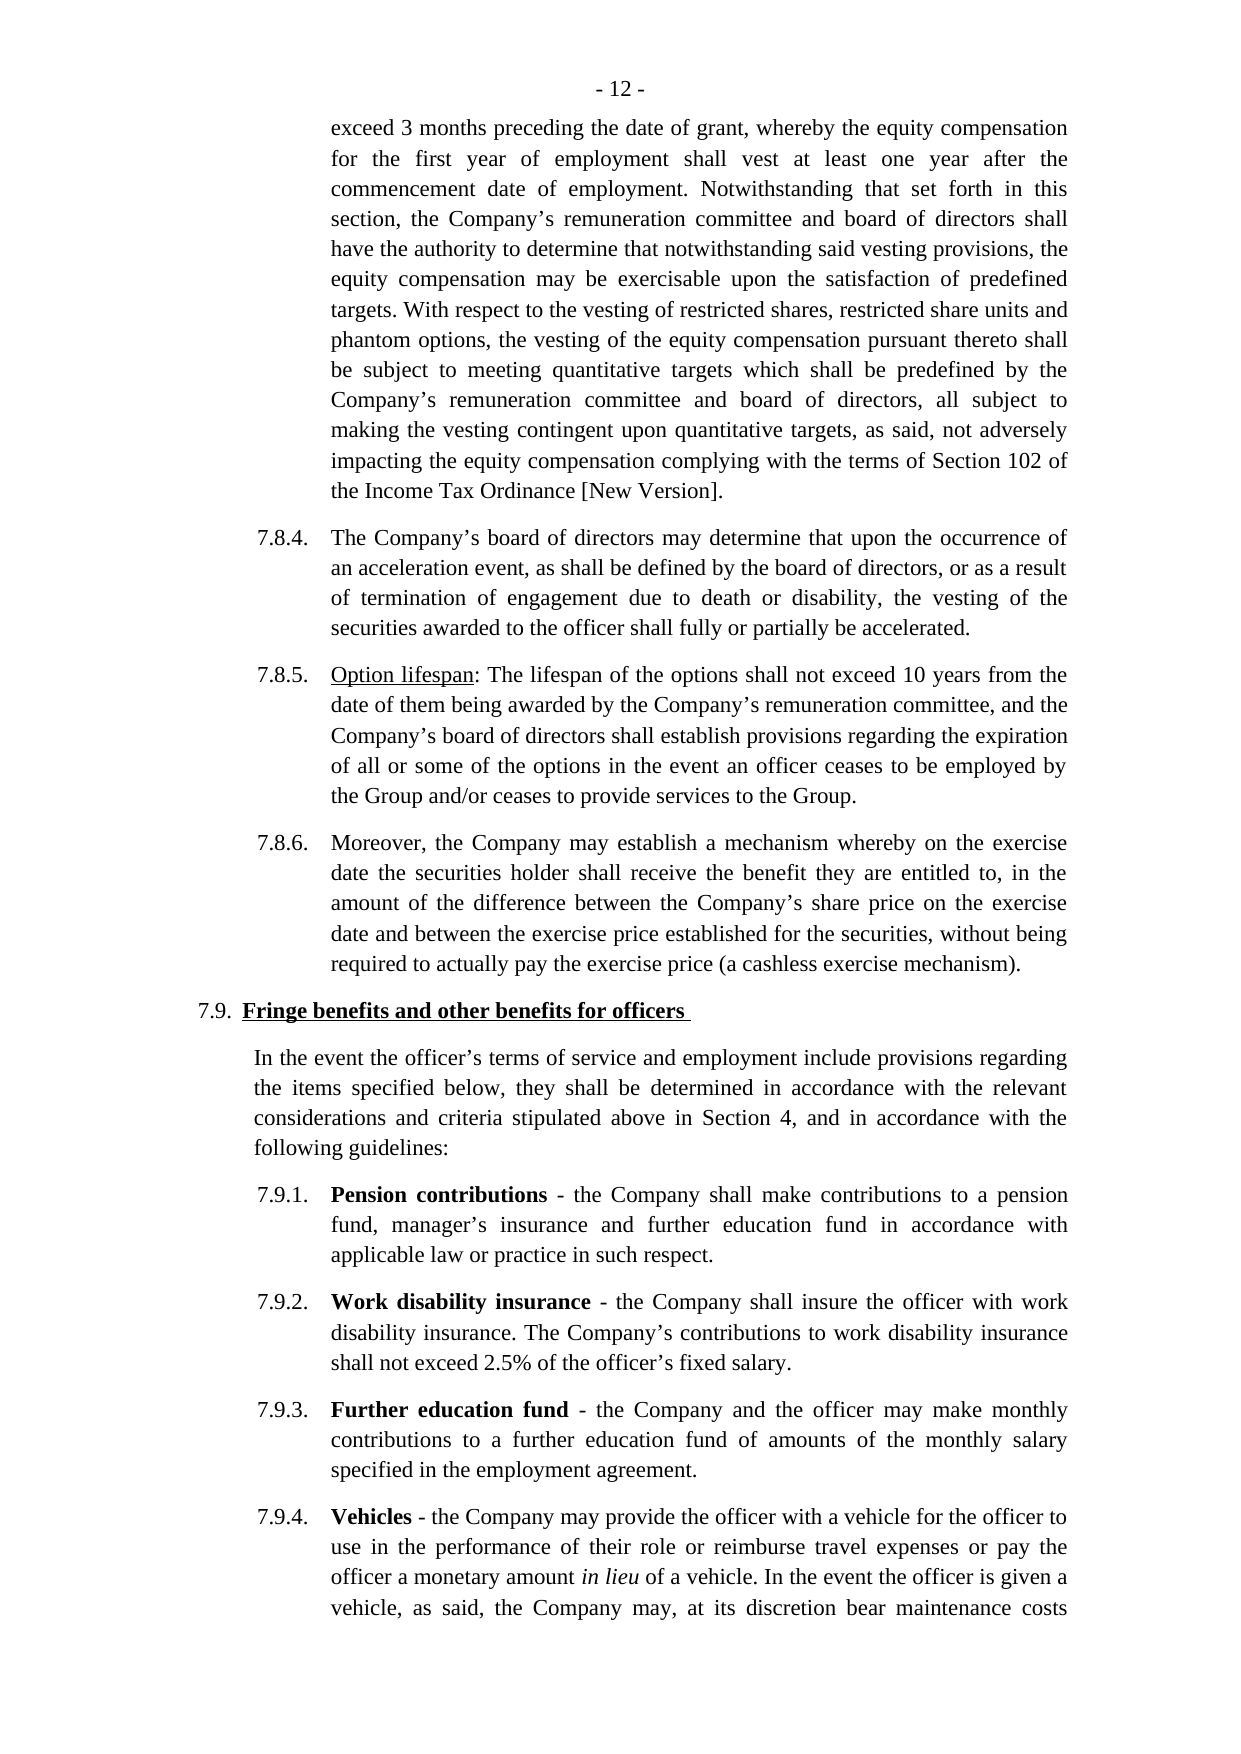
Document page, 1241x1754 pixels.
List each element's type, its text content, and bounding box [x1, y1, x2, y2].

list Moreover, the Company may establish a mechanism whereby on the exercise date the securities holder shall receive the benefit they are entitled to, in the amount of the difference between the Company’s share price on the exercise date and between the exercise price established for the securities, without being required to actually pay the exercise price (a cashless exercise mechanism). [257, 829, 1069, 976]
list Further education fund - the Company and the officer may make monthly contributions to a further education fund of amounts of the monthly salary specified in the employment agreement. [257, 1396, 1069, 1482]
text In the event the officer’s terms of service and employment include provisions regarding the items specified below, they shall be determined in accordance with the relevant considerations and criteria stipulated above in Section 4, and in accordance with the following guidelines: [254, 1044, 1069, 1161]
list Option lifespan: The lifespan of the options shall not exceed 10 years from the date of them being awarded by the Company’s remuneration committee, and the Company’s board of directors shall establish provisions regarding the expiration of all or some of the options in the event an officer ceases to be employed by the Group and/or ceases to provide services to the Group. [257, 661, 1069, 808]
list The Company’s board of directors may determine that upon the occurrence of an acceleration event, as shall be defined by the board of directors, or as a result of termination of engagement due to death or disability, the vesting of the securities awarded to the officer shall fully or partially be accelerated. [257, 524, 1069, 641]
list Fringe benefits and other benefits for officers [198, 997, 1069, 1023]
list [257, 114, 1069, 503]
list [257, 1503, 1069, 1620]
list Work disability insurance - the Company shall insure the officer with work disability insurance. The Company’s contributions to work disability insurance shall not exceed 2.5% of the officer’s fixed salary. [257, 1288, 1069, 1375]
list Pension contributions - the Company shall make contributions to a pension fund, manager’s insurance and further education fund in accordance with applicable law or practice in such respect. [257, 1181, 1069, 1268]
